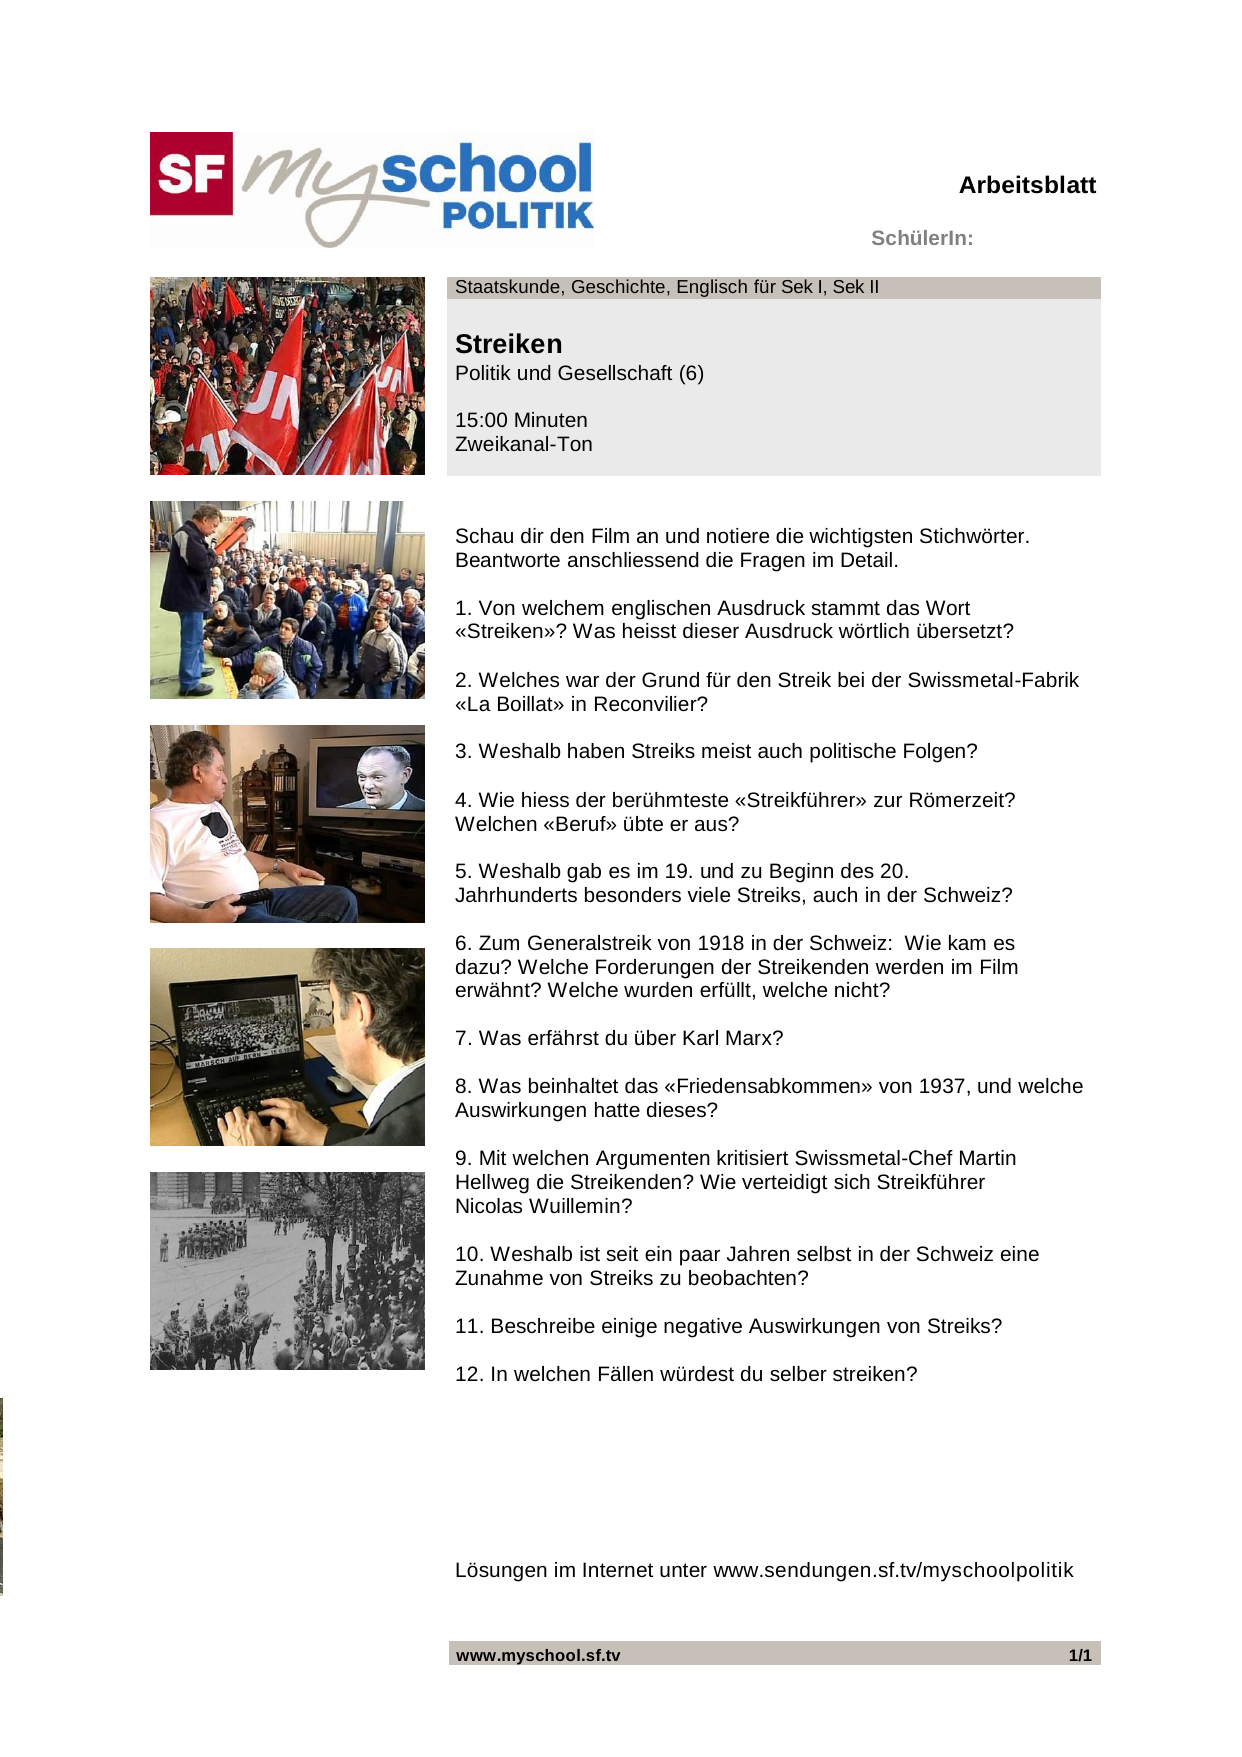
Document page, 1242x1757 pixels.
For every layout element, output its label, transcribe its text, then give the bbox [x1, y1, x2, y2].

picture [150, 198, 594, 226]
text 9. Mit welchen Argumenten kritisiert Swissmetal-Chef Martin Hellweg die Streikenden? Wie verteidigt sich Streikführer Nicolas Wuillemin? [455, 1146, 1017, 1218]
text 1. Von welchem englischen Ausdruck stammt das Wort «Streiken»? Was heisst dieser Ausdruck wörtlich übersetzt? [455, 595, 1088, 643]
picture [150, 277, 425, 475]
text Lösungen im Internet unter www.sendungen.sf.tv/myschoolpolitik [455, 1557, 1108, 1581]
picture [150, 948, 425, 1146]
text Zunahme von Streiks zu beobachten? [455, 1266, 1108, 1290]
picture [150, 132, 594, 171]
text 10. Weshalb ist seit ein paar Jahren selbst in der Schweiz eine [455, 1242, 1108, 1266]
text «La Boillat» in Reconvilier? [455, 691, 1108, 715]
text 11. Beschreibe einige negative Auswirkungen von Streiks? [455, 1314, 1108, 1338]
text 15:00 Minuten [455, 408, 1108, 432]
text Schau dir den Film an und notiere die wichtigsten Stichwörter. Beantworte anschliessend die Fragen im Detail. [455, 524, 1032, 572]
picture [150, 501, 425, 699]
text www.myschool.sf.tv 1/1 [456, 1646, 1108, 1665]
text 7. Was erfährst du über Karl Marx? [455, 1026, 1108, 1050]
text Zweikanal-Ton [455, 432, 1108, 456]
text Staatskunde, Geschichte, Englisch für Sek I, Sek II [455, 276, 1108, 298]
text 4. Wie hiess der berühmteste «Streikführer» zur Römerzeit? Welchen «Beruf» übte er aus? [455, 787, 1016, 835]
text 3. Weshalb haben Streiks meist auch politische Folgen? [455, 739, 1108, 763]
text Politik und Gesellschaft (6) [455, 361, 1108, 385]
text Arbeitsblatt [139, 171, 1096, 198]
text 6. Zum Generalstreik von 1918 in der Schweiz: Wie kam es dazu? Welche Forderungen der Streikenden werden im Film erwähnt? Welche wurden erfüllt, welche nicht? [455, 931, 1077, 1002]
text 8. Was beinhaltet das «Friedensabkommen» von 1937, und welche [455, 1074, 1108, 1098]
text 12. In welchen Fällen würdest du selber streiken? [455, 1362, 1108, 1386]
text 2. Welches war der Grund für den Streik bei der Swissmetal-Fabrik [455, 667, 1108, 691]
picture [150, 1172, 425, 1370]
text SchülerIn: [139, 226, 974, 249]
picture [150, 725, 425, 923]
text 5. Weshalb gab es im 19. und zu Beginn des 20. Jahrhunderts besonders viele Streiks, auch in der Schweiz? [455, 859, 1037, 907]
text Auswirkungen hatte dieses? [455, 1098, 1108, 1122]
text Streiken [455, 328, 1108, 360]
